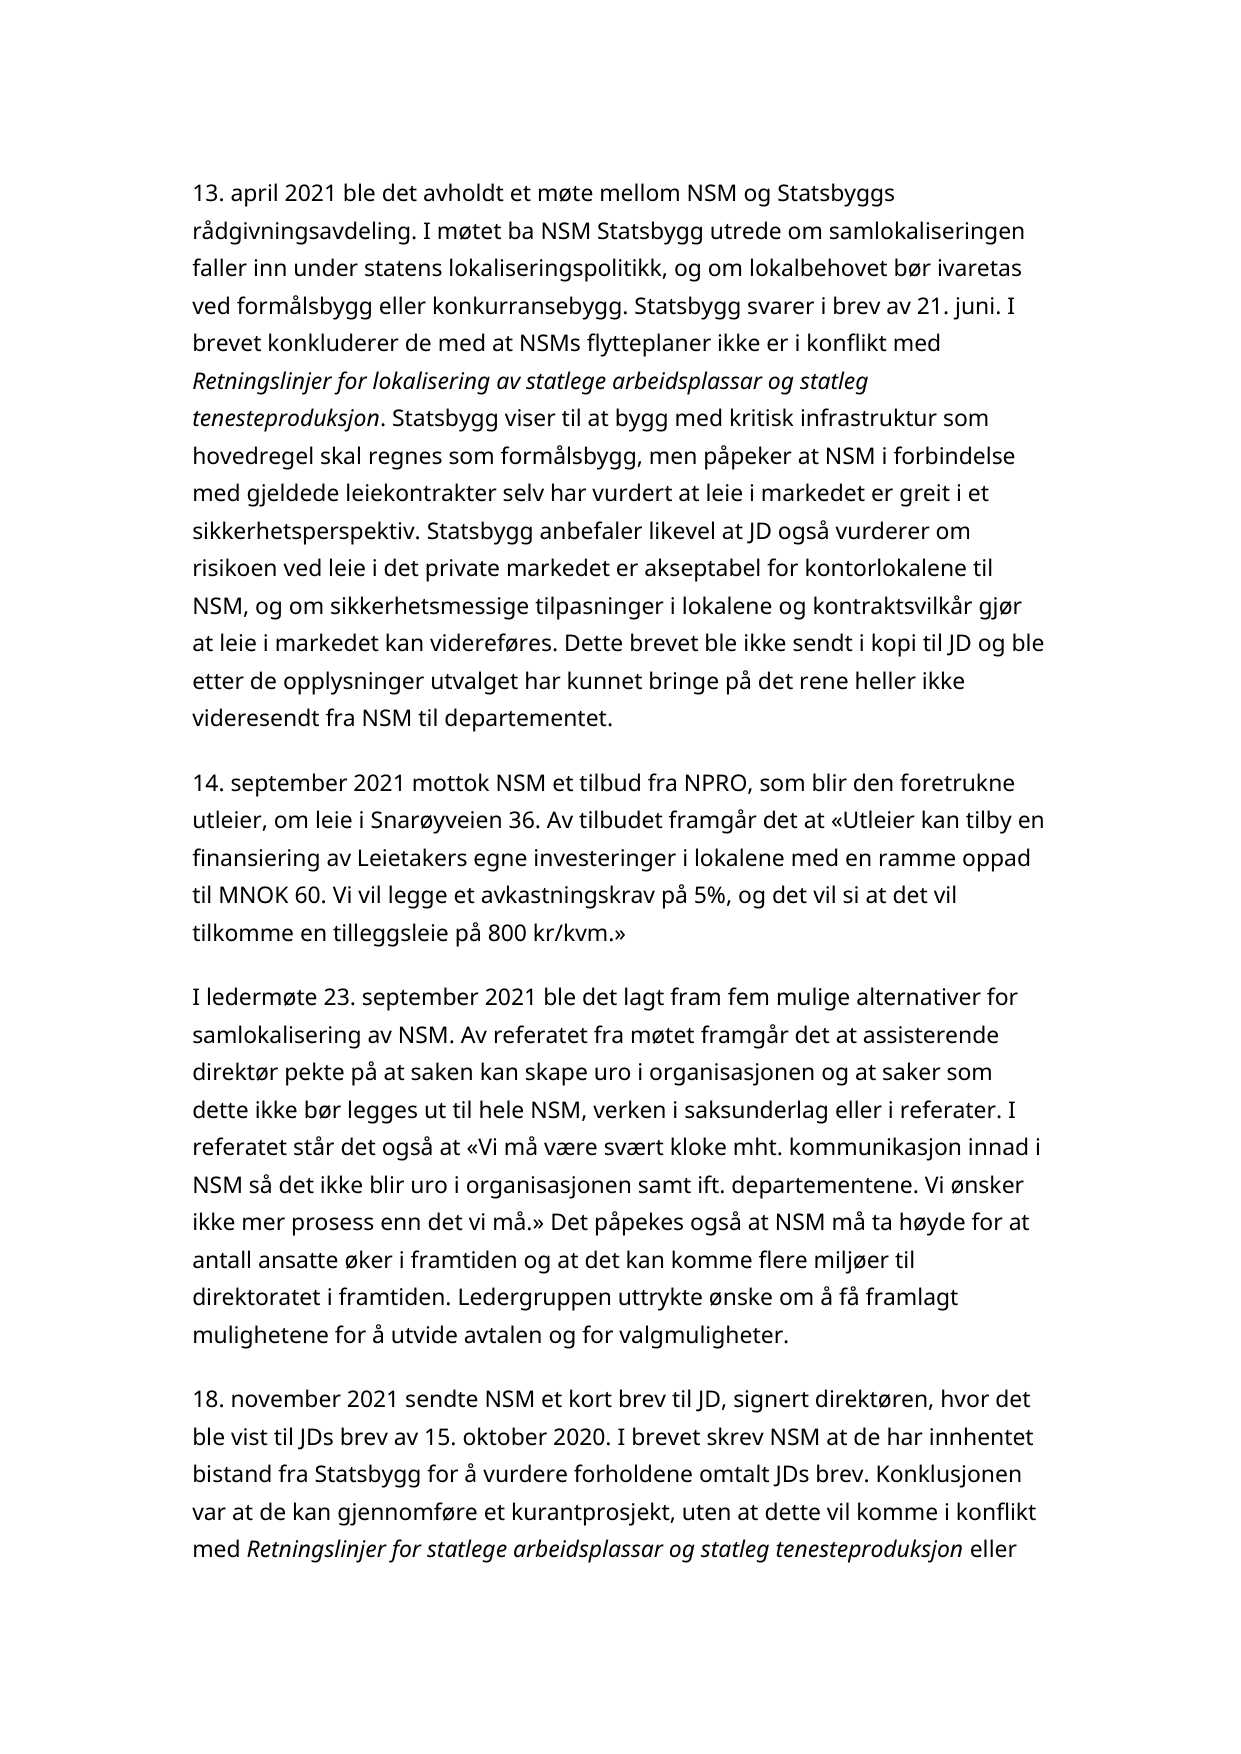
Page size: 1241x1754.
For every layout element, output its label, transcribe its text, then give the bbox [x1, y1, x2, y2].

text I ledermøte 23. september 2021 ble det lagt fram fem mulige alternativer for samlokalisering av NSM. Av referatet fra møtet framgår det at assisterende direktør pekte på at saken kan skape uro i organisasjonen og at saker som dette ikke bør legges ut til hele NSM, verken i saksunderlag eller i referater. I referatet står det også at «Vi må være svært kloke mht. kommunikasjon innad i NSM så det ikke blir uro i organisasjonen samt ift. departementene. Vi ønsker ikke mer prosess enn det vi må.» Det påpekes også at NSM må ta høyde for at antall ansatte øker i framtiden og at det kan komme flere miljøer til direktoratet i framtiden. Ledergruppen uttrykte ønske om å få framlagt mulighetene for å utvide avtalen og for valgmuligheter. [192, 981, 1048, 1350]
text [192, 1383, 1048, 1565]
text 13. april 2021 ble det avholdt et møte mellom NSM og Statsbyggs rådgivningsavdeling. I møtet ba NSM Statsbygg utrede om samlokaliseringen faller inn under statens lokaliseringspolitikk, og om lokalbehovet bør ivaretas ved formålsbygg eller konkurransebygg. Statsbygg svarer i brev av 21. juni. I brevet konkluderer de med at NSMs flytteplaner ikke er i konflikt med Retningslinjer for lokalisering av statlege arbeidsplassar og statleg tenesteproduksjon. Statsbygg viser til at bygg med kritisk infrastruktur som hovedregel skal regnes som formålsbygg, men påpeker at NSM i forbindelse med gjeldede leiekontrakter selv har vurdert at leie i markedet er greit i et sikkerhetsperspektiv. Statsbygg anbefaler likevel at JD også vurderer om risikoen ved leie i det private markedet er akseptabel for kontorlokalene til NSM, og om sikkerhetsmessige tilpasninger i lokalene og kontraktsvilkår gjør at leie i markedet kan videreføres. Dette brevet ble ikke sendt i kopi til JD og ble etter de opplysninger utvalget har kunnet bringe på det rene heller ikke videresendt fra NSM til departementet. [192, 177, 1048, 733]
text 14. september 2021 mottok NSM et tilbud fra NPRO, som blir den foretrukne utleier, om leie i Snarøyveien 36. Av tilbudet framgår det at «Utleier kan tilby en finansiering av Leietakers egne investeringer i lokalene med en ramme oppad til MNOK 60. Vi vil legge et avkastningskrav på 5%, og det vil si at det vil tilkomme en tilleggsleie på 800 kr/kvm.» [192, 767, 1048, 948]
